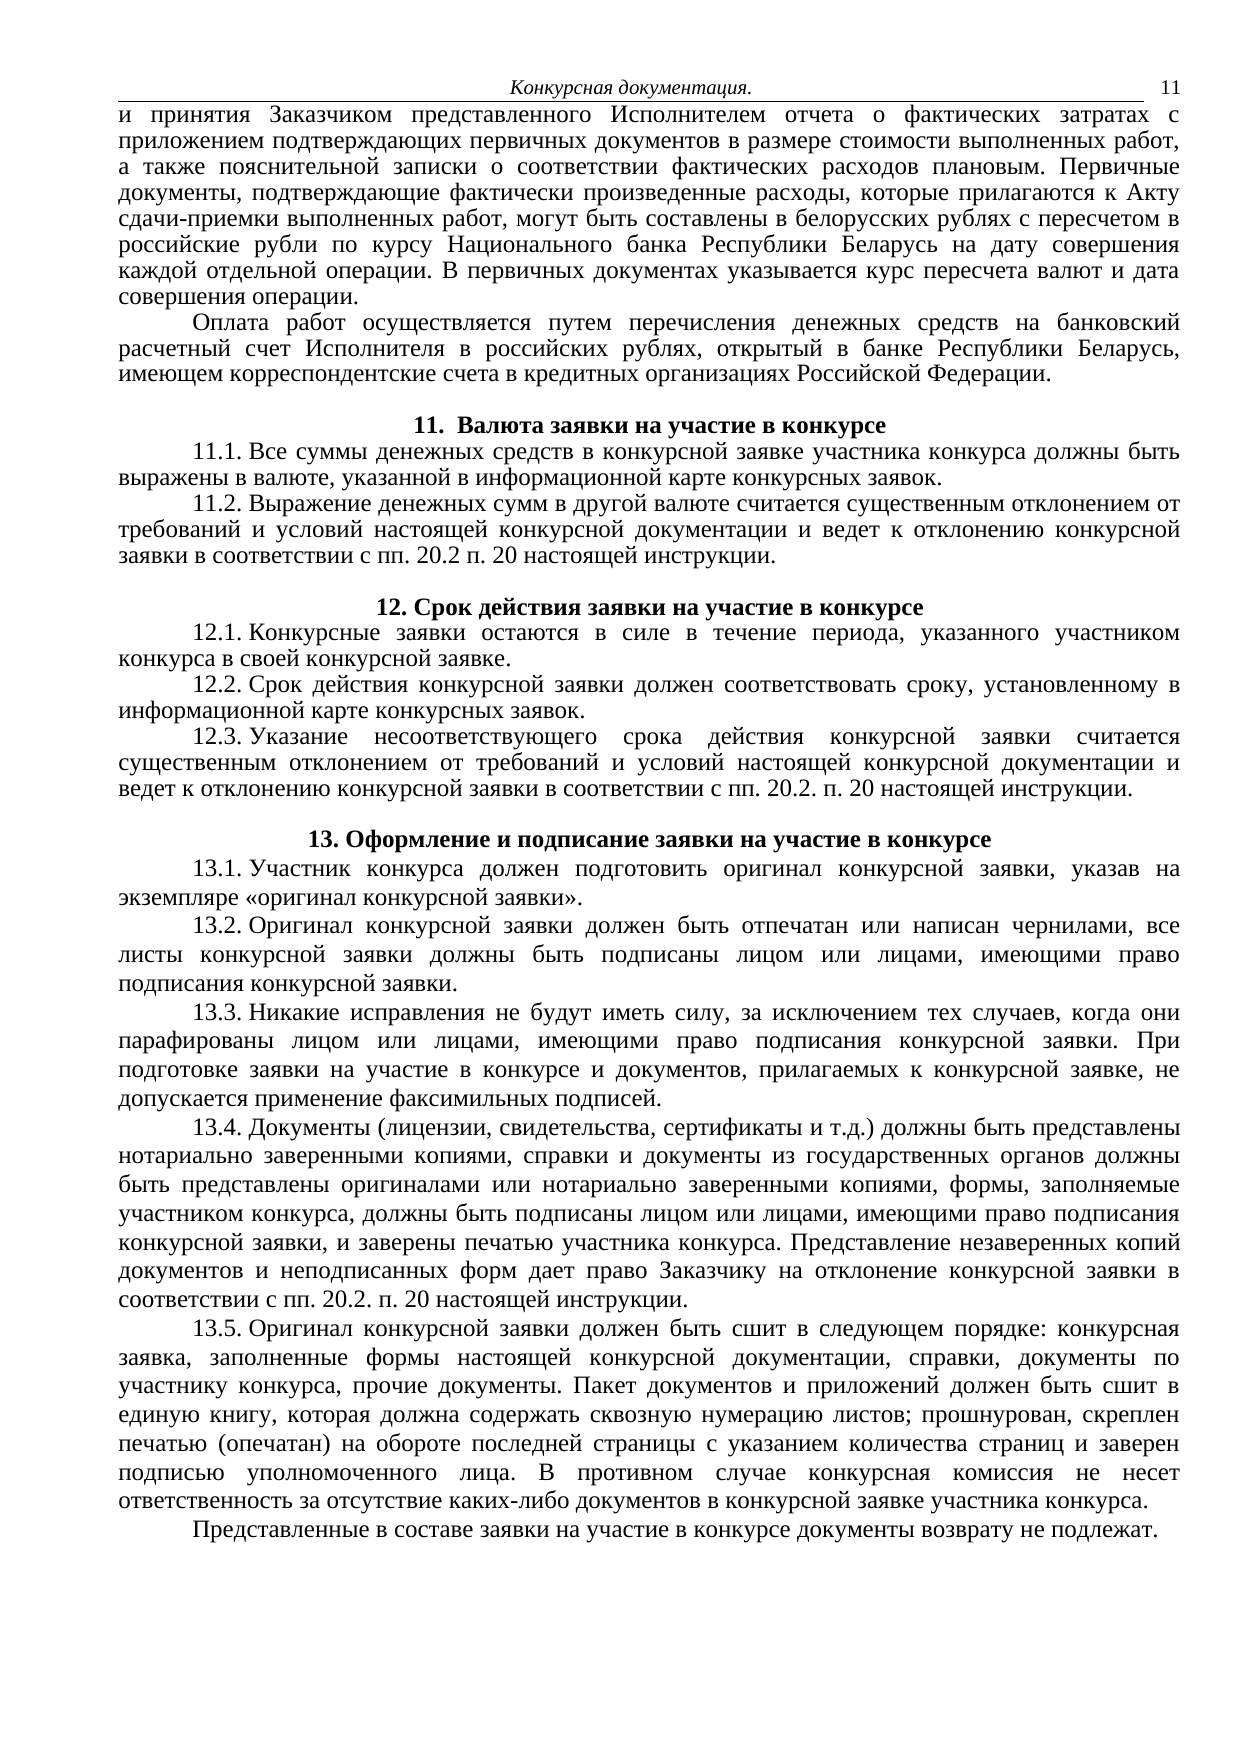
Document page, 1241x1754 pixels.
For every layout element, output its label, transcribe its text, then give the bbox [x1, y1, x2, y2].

text 13. Оформление и подписание заявки на участие в конкурсе [118, 827, 1181, 853]
text Представленные в составе заявки на участие в конкурсе документы возврату не подлежат. [118, 1514, 1181, 1543]
text 11.2. Выражение денежных сумм в другой валюте считается существенным отклонением от требований и условий настоящей конкурсной документации и ведет к отклонению конкурсной заявки в соответствии с пп. 20.2 п. 20 настоящей инструкции. [118, 491, 1181, 568]
text 12.1. Конкурсные заявки остаются в силе в течение периода, указанного участником конкурса в своей конкурсной заявке. [118, 620, 1181, 672]
text 12. Срок действия заявки на участие в конкурсе [118, 594, 1181, 620]
text 11. Валюта заявки на участие в конкурсе [118, 413, 1181, 439]
text Оплата работ осуществляется путем перечисления денежных средств на банковский расчетный счет Исполнителя в российских рублях, открытый в банке Республики Беларусь, имеющем корреспондентские счета в кредитных организациях Российской Федерации. [118, 309, 1181, 387]
text 13.5. Оригинал конкурсной заявки должен быть сшит в следующем порядке: конкурсная заявка, заполненные формы настоящей конкурсной документации, справки, документы по участнику конкурса, прочие документы. Пакет документов и приложений должен быть сшит в единую книгу, которая должна содержать сквозную нумерацию листов; прошнурован, скреплен печатью (опечатан) на обороте последней страницы с указанием количества страниц и заверен подписью уполномоченного лица. В противном случае конкурсная комиссия не несет ответственность за отсутствие каких-либо документов в конкурсной заявке участника конкурса. [118, 1313, 1181, 1514]
text 12.2. Срок действия конкурсной заявки должен соответствовать сроку, установленному в информационной карте конкурсных заявок. [118, 672, 1181, 724]
text 13.4. Документы (лицензии, свидетельства, сертификаты и т.д.) должны быть представлены нотариально заверенными копиями, справки и документы из государственных органов должны быть представлены оригиналами или нотариально заверенными копиями, формы, заполняемые участником конкурса, должны быть подписаны лицом или лицами, имеющими право подписания конкурсной заявки, и заверены печатью участника конкурса. Представление незаверенных копий документов и неподписанных форм дает право Заказчику на отклонение конкурсной заявки в соответствии с пп. 20.2. п. 20 настоящей инструкции. [118, 1112, 1181, 1313]
text 11.1. Все суммы денежных средств в конкурсной заявке участника конкурса должны быть выражены в валюте, указанной в информационной карте конкурсных заявок. [118, 439, 1181, 491]
text 13.2. Оригинал конкурсной заявки должен быть отпечатан или написан чернилами, все листы конкурсной заявки должны быть подписаны лицом или лицами, имеющими право подписания конкурсной заявки. [118, 911, 1181, 997]
text 13.1. Участник конкурса должен подготовить оригинал конкурсной заявки, указав на экземпляре «оригинал конкурсной заявки». [118, 853, 1181, 911]
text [118, 102, 1181, 309]
text 13.3. Никакие исправления не будут иметь силу, за исключением тех случаев, когда они парафированы лицом или лицами, имеющими право подписания конкурсной заявки. При подготовке заявки на участие в конкурсе и документов, прилагаемых к конкурсной заявке, не допускается применение факсимильных подписей. [118, 997, 1181, 1112]
text 12.3. Указание несоответствующего срока действия конкурсной заявки считается существенным отклонением от требований и условий настоящей конкурсной документации и ведет к отклонению конкурсной заявки в соответствии с пп. 20.2. п. 20 настоящей инструкции. [118, 724, 1181, 801]
